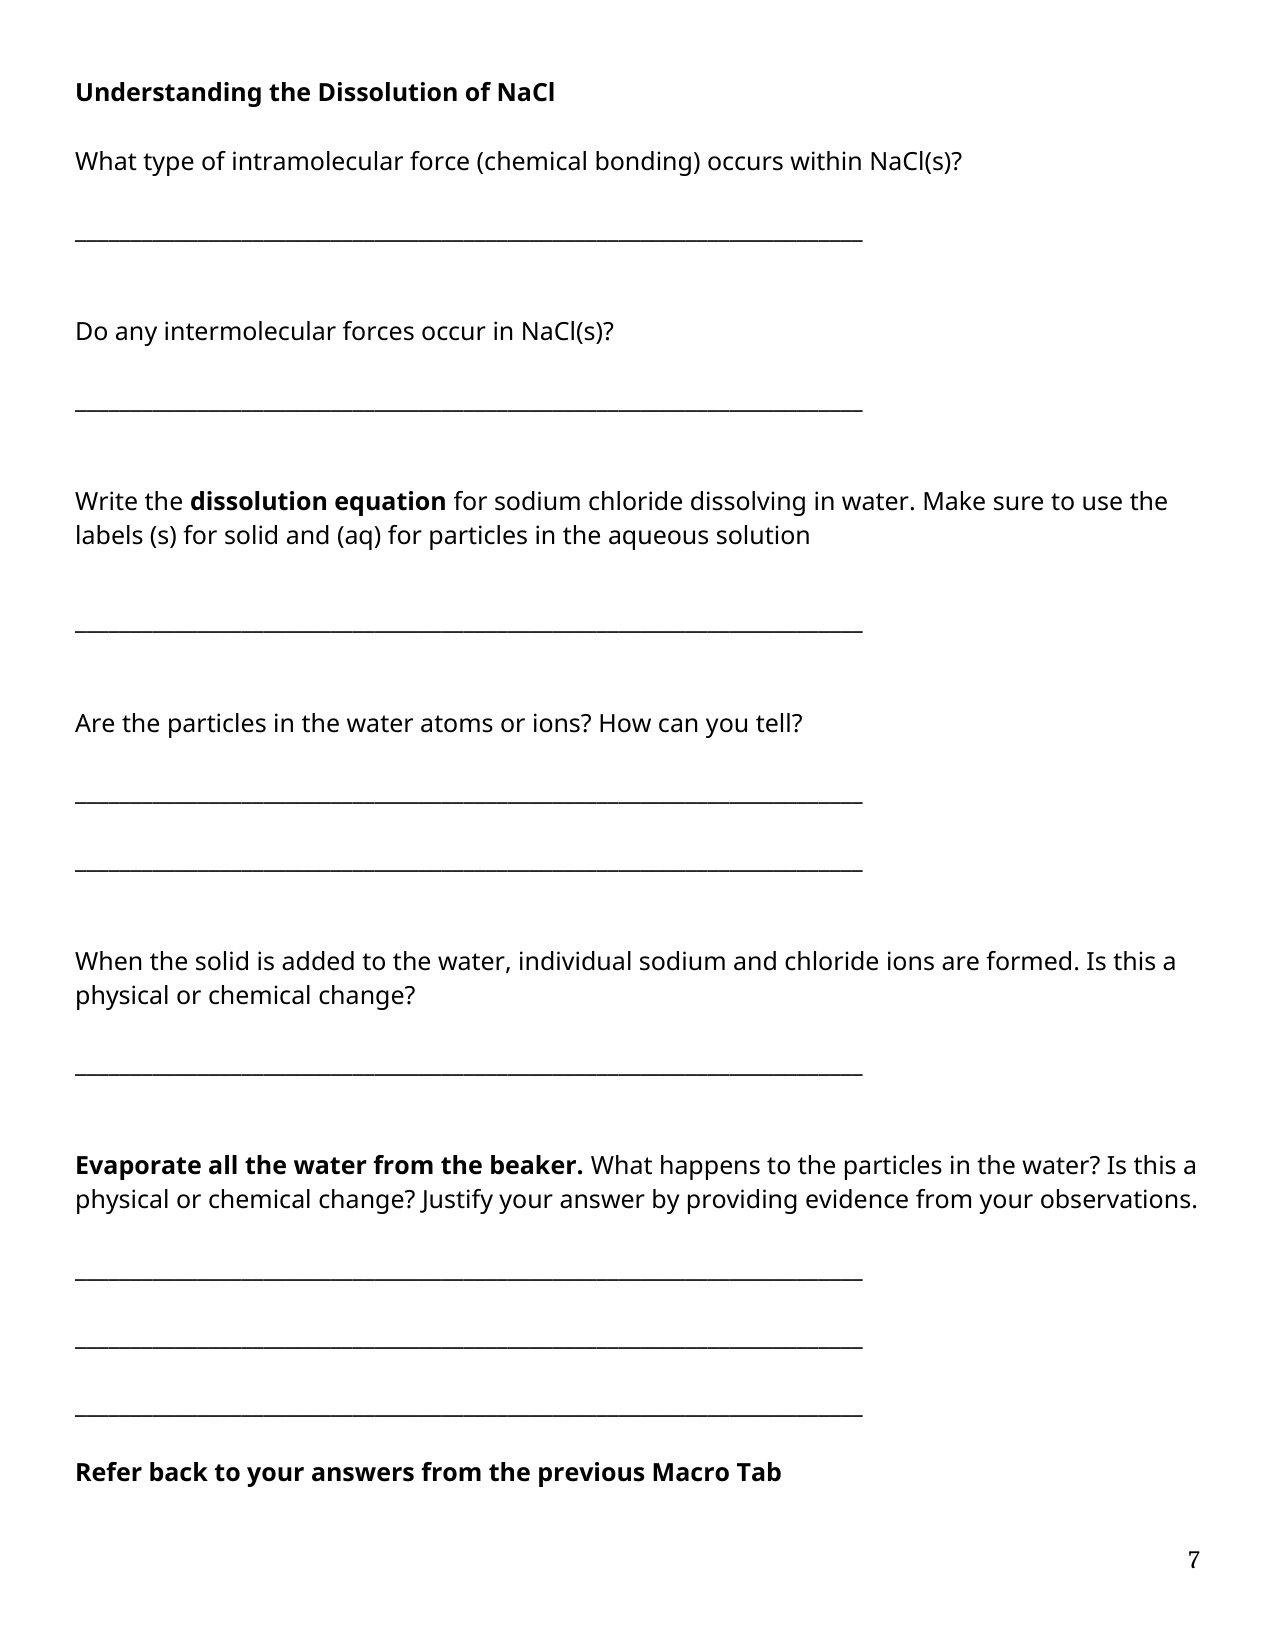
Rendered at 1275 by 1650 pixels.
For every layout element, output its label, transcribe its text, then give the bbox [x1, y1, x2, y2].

text What type of intramolecular force (chemical bonding) occurs within NaCl(s)? [75, 143, 1200, 177]
text _______________________________________________________________________ [75, 603, 1200, 637]
text _______________________________________________________________________ [75, 773, 1200, 807]
text Understanding the Dissolution of NaCl [75, 75, 1200, 109]
text _______________________________________________________________________ [75, 1046, 1200, 1080]
text Are the particles in the water atoms or ions? How can you tell? [75, 705, 1200, 739]
text _______________________________________________________________________ [75, 1318, 1200, 1352]
text Evaporate all the water from the beaker. What happens to the particles in the water? Is this a physical or chemical change? Justify your answer by providing evidence from your observations. [75, 1148, 1200, 1216]
text _______________________________________________________________________ [75, 1386, 1200, 1421]
text Write the dissolution equation for sodium chloride dissolving in water. Make sure to use the labels (s) for solid and (aq) for particles in the aqueous solution [75, 484, 1200, 552]
text _______________________________________________________________________ [75, 1250, 1200, 1284]
text _______________________________________________________________________ [75, 841, 1200, 876]
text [75, 211, 1200, 245]
text _______________________________________________________________________ [75, 382, 1200, 416]
text When the solid is added to the water, individual sodium and chloride ions are formed. Is this a physical or chemical change? [75, 944, 1200, 1012]
text Do any intermolecular forces occur in NaCl(s)? [75, 313, 1200, 347]
text Refer back to your answers from the previous Macro Tab [75, 1454, 1200, 1489]
